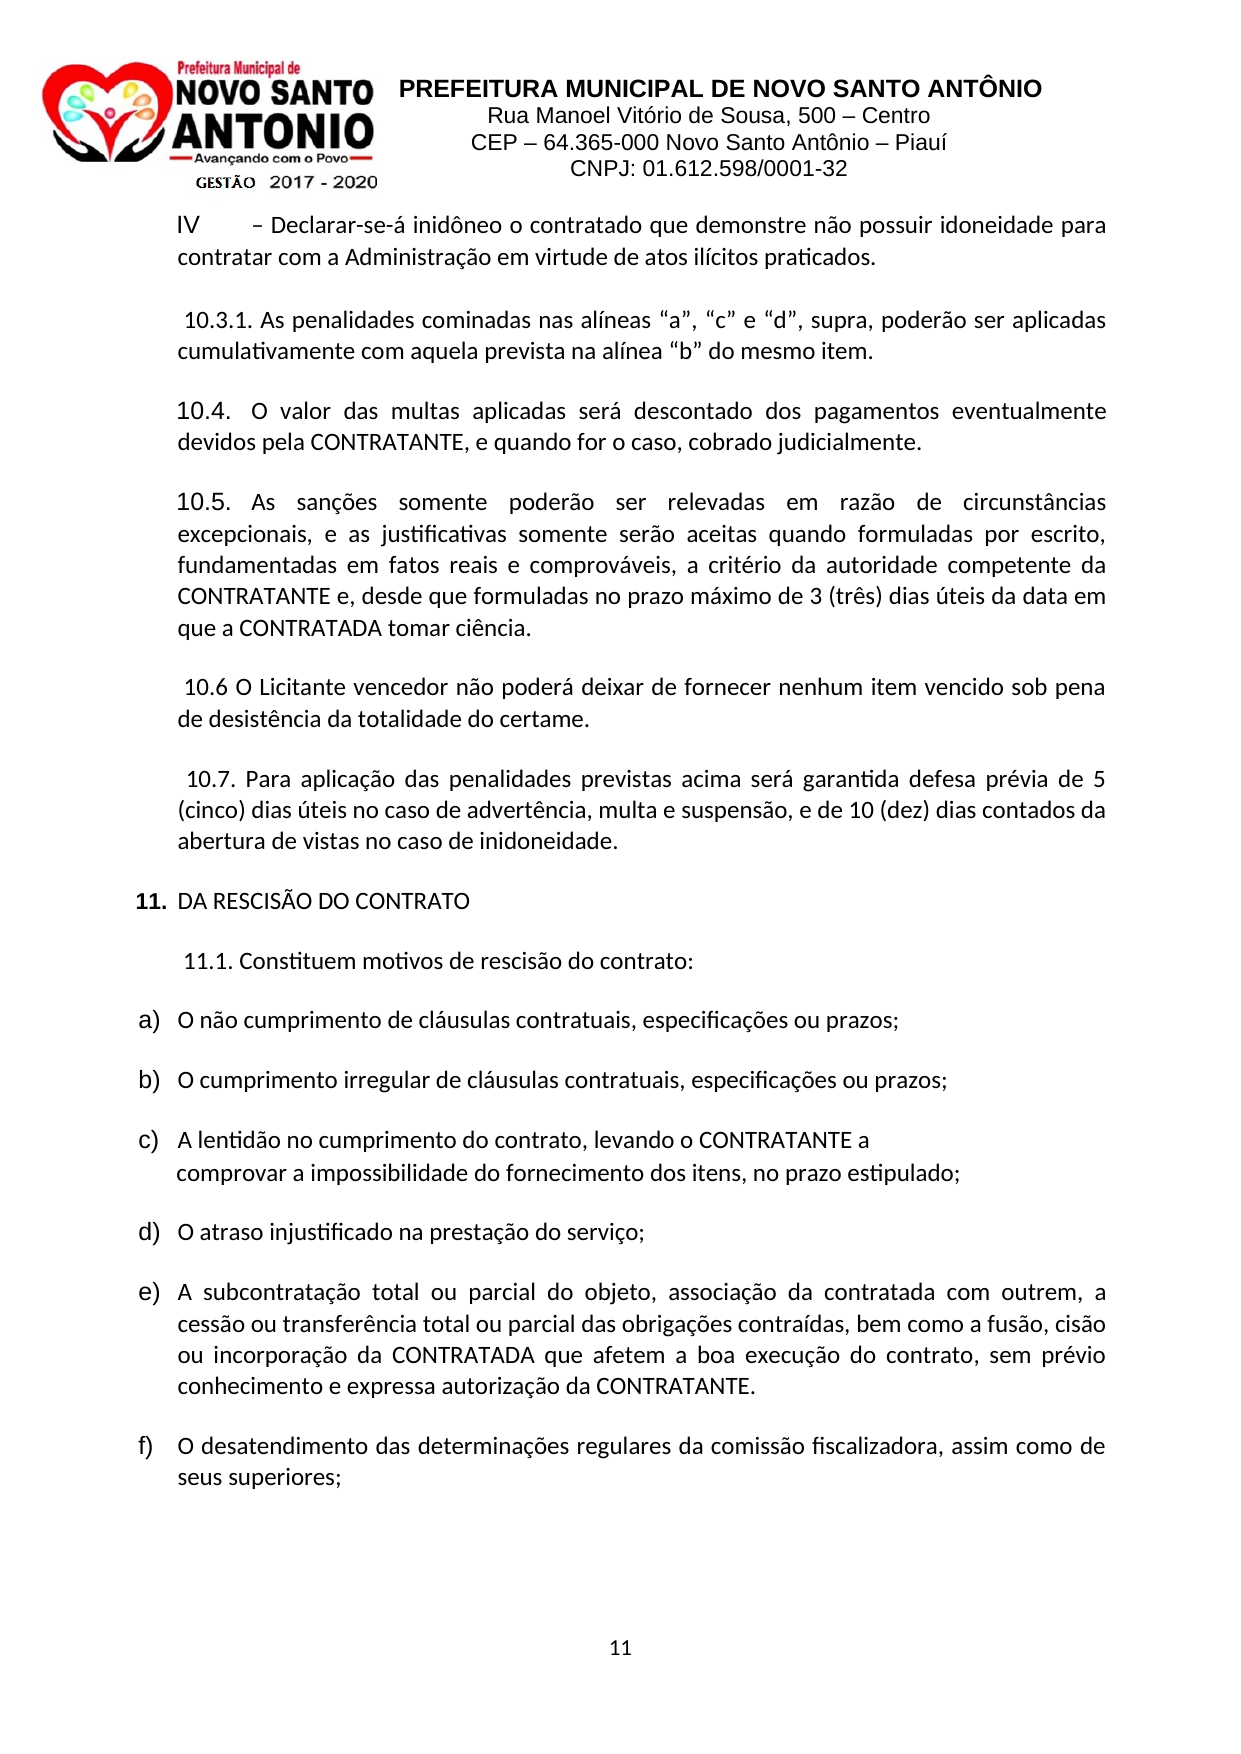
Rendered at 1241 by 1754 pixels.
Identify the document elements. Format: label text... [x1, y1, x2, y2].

text 10.7. Para aplicação das penalidades previstas acima será garantida defesa prévia de 5 (cinco) dias úteis no caso de advertência, multa e suspensão, e de 10 (dez) dias contados da abertura de vistas no caso de inidoneidade. [176, 763, 1107, 856]
list O atraso injustificado na prestação do serviço; [138, 1217, 1107, 1247]
list O cumprimento irregular de cláusulas contratuais, especificações ou prazos; [138, 1064, 1107, 1095]
text 10.3.1. As penalidades cominadas nas alíneas “a”, “c” e “d”, supra, poderão ser aplicadas cumulativamente com aquela prevista na alínea “b” do mesmo item. [176, 304, 1107, 366]
list A lentidão no cumprimento do contrato, levando o CONTRATANTE a [138, 1124, 1107, 1155]
text comprovar a impossibilidade do fornecimento dos itens, no prazo estipulado; [176, 1157, 1107, 1187]
list O não cumprimento de cláusulas contratuais, especificações ou prazos; [138, 1005, 1107, 1035]
list A subcontratação total ou parcial do objeto, associação da contratada com outrem, a cessão ou transferência total ou parcial das obrigações contraídas, bem como a fusão, cisão ou incorporação da CONTRATADA que afetem a boa execução do contrato, sem prévio conhecimento e expressa autorização da CONTRATANTE. [138, 1276, 1107, 1401]
list – Declarar-se-á inidôneo o contratado que demonstre não possuir idoneidade para contratar com a Administração em virtude de atos ilícitos praticados. [176, 209, 1107, 271]
text 10.6 O Licitante vencedor não poderá deixar de fornecer nenhum item vencido sob pena de desistência da totalidade do certame. [176, 672, 1107, 733]
text 11.1. Constituem motivos de rescisão do contrato: [177, 945, 1107, 975]
list O desatendimento das determinações regulares da comissão fiscalizadora, assim como de seus superiores; [138, 1430, 1107, 1492]
subtitle DA RESCISÃO DO CONTRATO [135, 885, 1107, 916]
picture [37, 48, 385, 202]
list O valor das multas aplicadas será descontado dos pagamentos eventualmente devidos pela CONTRATANTE, e quando for o caso, cobrado judicialmente. [176, 395, 1107, 457]
list As sanções somente poderão ser relevadas em razão de circunstâncias excepcionais, e as justificativas somente serão aceitas quando formuladas por escrito, fundamentadas em fatos reais e comprováveis, a critério da autoridade competente da CONTRATANTE e, desde que formuladas no prazo máximo de 3 (três) dias úteis da data em que a CONTRATADA tomar ciência. [176, 486, 1107, 642]
